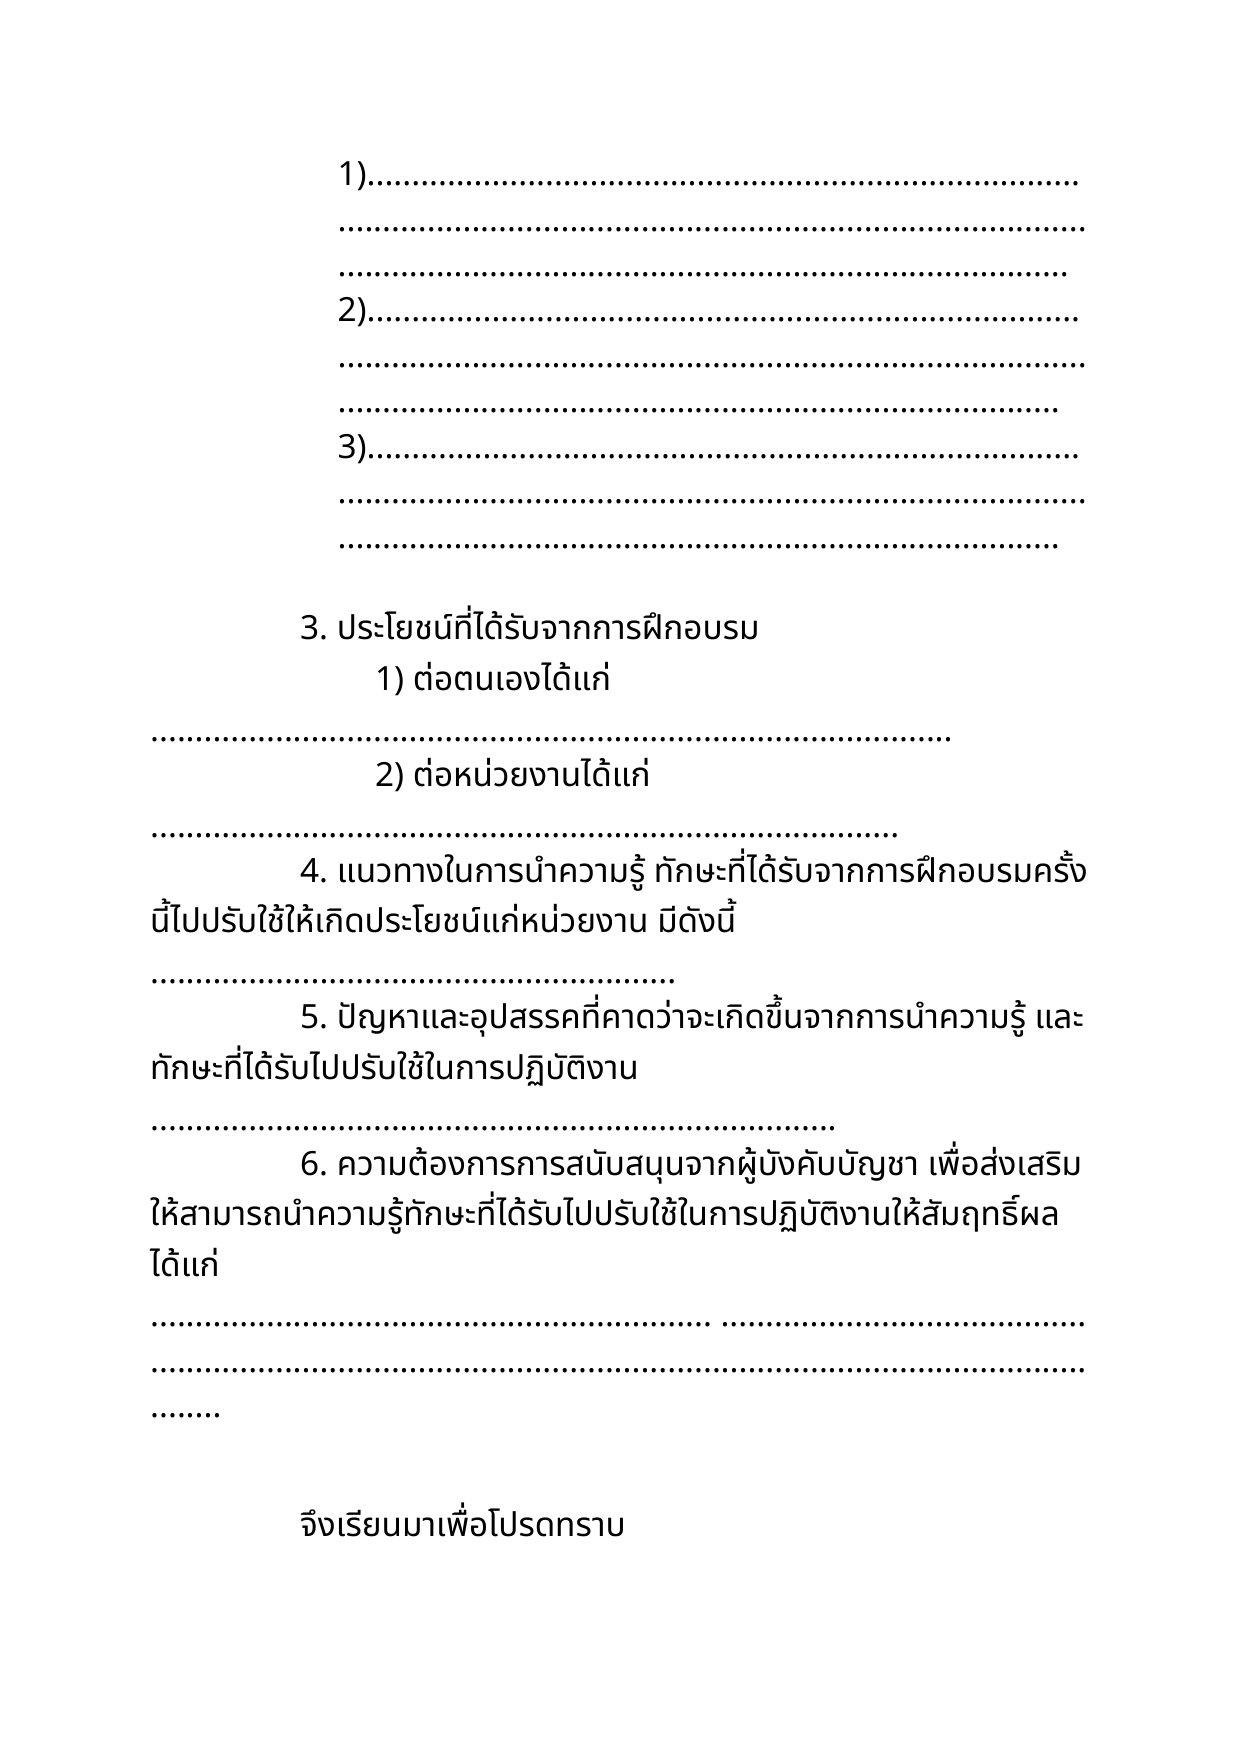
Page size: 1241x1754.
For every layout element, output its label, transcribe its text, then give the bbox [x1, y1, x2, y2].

text จึงเรียนมาเพื่อโปรดทราบ [225, 1501, 1090, 1551]
text 6. ความต้องการการสนับสนุนจากผู้บังคับบัญชา เพื่อส่งเสริมให้สามารถนำความรู้ทักษะที่ได้รับไปปรับใช้ในการปฏิบัติงานให้สัมฤทธิ์ผล ได้แก่ ............................................................... .......................................................................................................................................................... [150, 1140, 1090, 1427]
text 5. ปัญหาและอุปสรรคที่คาดว่าจะเกิดขึ้นจากการนำความรู้ และทักษะที่ได้รับไปปรับใช้ในการปฏิบัติงาน ............................................................................. [150, 993, 1090, 1140]
text 1) ต่อตนเองได้แก่ .......................................................................................... [150, 655, 1090, 751]
list 3)..................................................................................................................................................................................................................................................... [337, 422, 1090, 559]
text 2) ต่อหน่วยงานได้แก่ .................................................................................... [150, 751, 1090, 847]
list 2)..................................................................................................................................................................................................................................................... [337, 286, 1090, 422]
list 1)...................................................................................................................................................................................................................................................... [337, 150, 1090, 286]
text 3. ประโยชน์ที่ได้รับจากการฝึกอบรม [150, 604, 1090, 655]
text 4. แนวทางในการนำความรู้ ทักษะที่ได้รับจากการฝึกอบรมครั้งนี้ไปปรับใช้ให้เกิดประโยชน์แก่หน่วยงาน มีดังนี้ ........................................................... [150, 847, 1090, 993]
